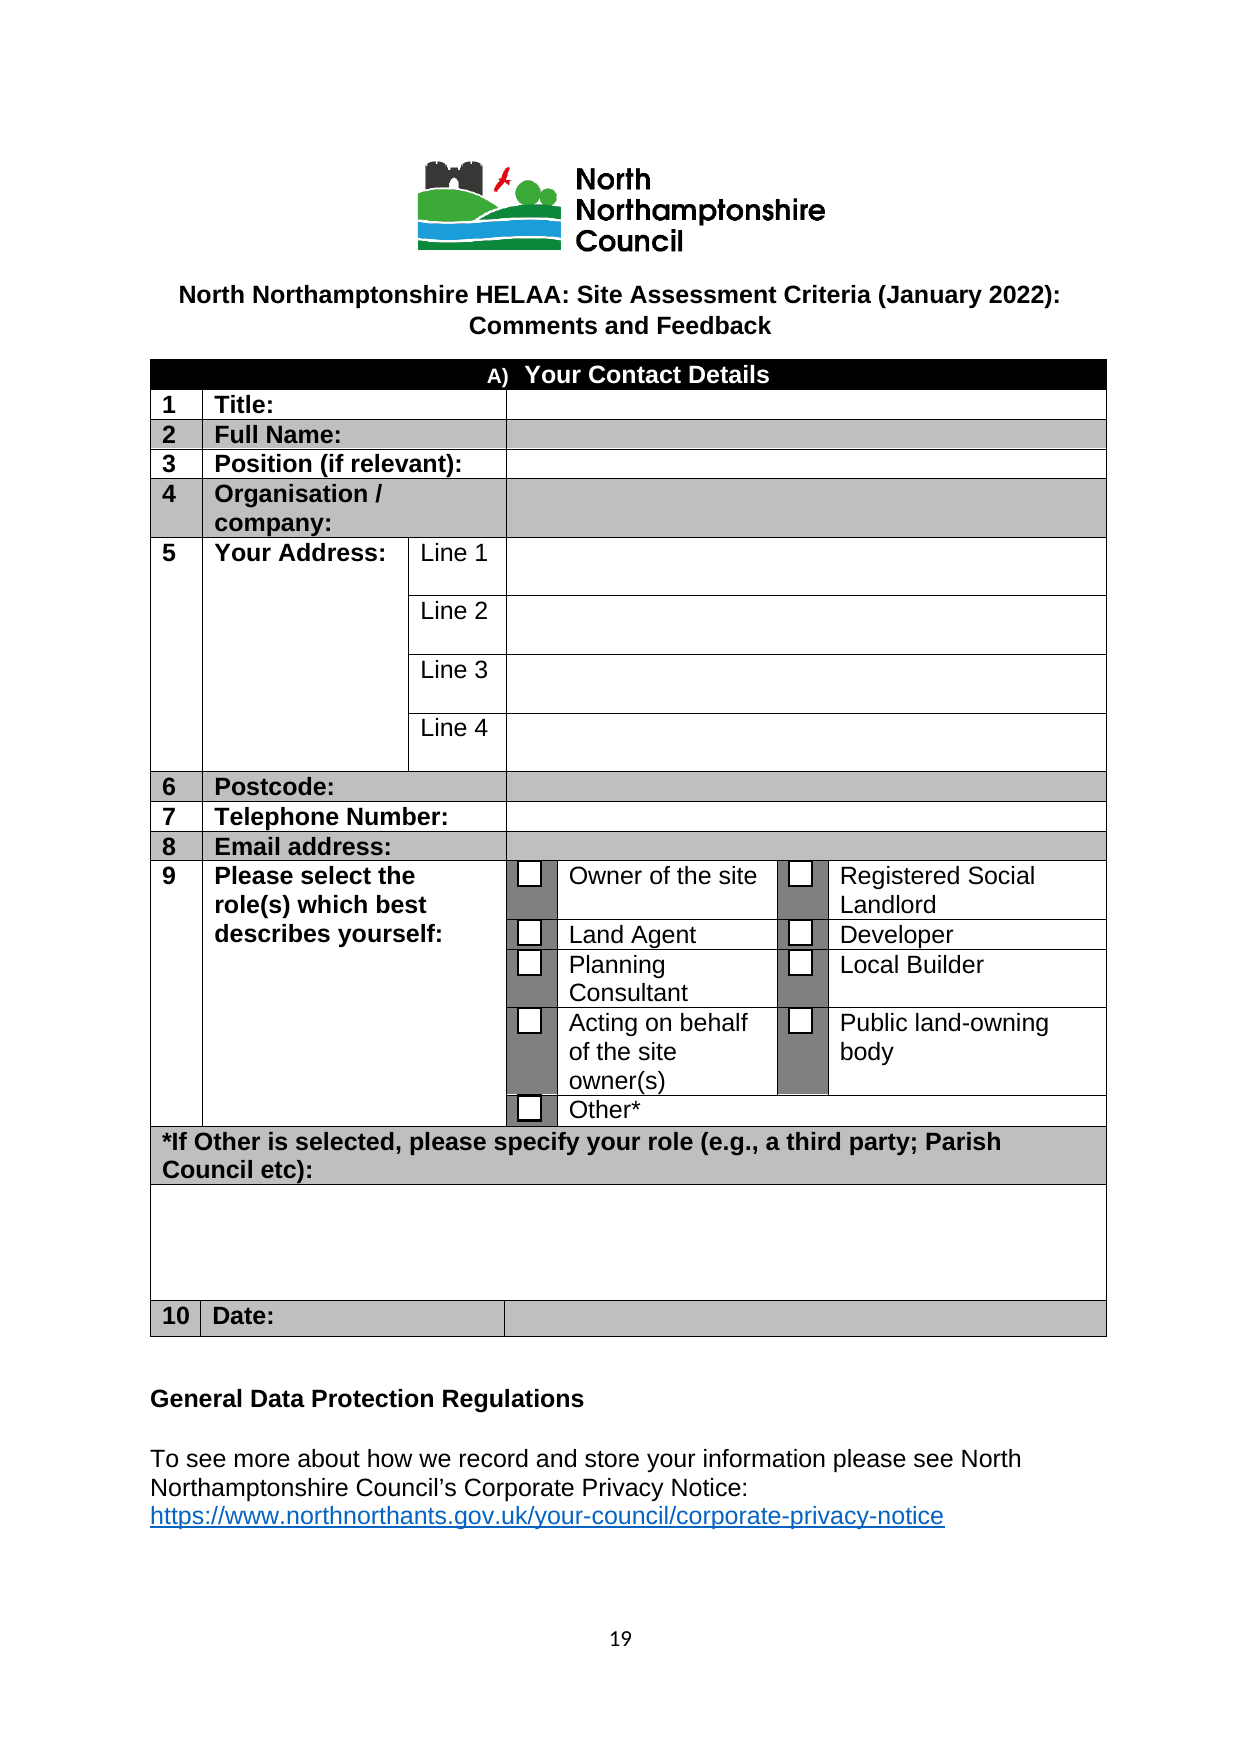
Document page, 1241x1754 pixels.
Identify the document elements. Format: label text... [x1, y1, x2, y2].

text To see more about how we record and store your information please see North Northamptonshire Council’s Corporate Privacy Notice: https://www.northnorthants.gov.uk/your-council/corporate-privacy-notice [150, 1444, 1090, 1530]
table_cell Line 4 [409, 714, 506, 771]
table_cell [507, 772, 1106, 801]
table_cell Organisation / company: [203, 479, 506, 537]
table_cell Line 3 [409, 655, 506, 712]
table_cell [507, 450, 1106, 478]
table_cell Owner of the site [558, 861, 777, 919]
table_cell [507, 596, 1106, 654]
picture [405, 150, 835, 262]
table_cell 2 [151, 420, 202, 448]
table_cell [507, 802, 1106, 831]
table_cell 5 [151, 538, 202, 771]
table_cell [778, 1008, 828, 1094]
table_cell [151, 1185, 1106, 1300]
table_cell Line 2 [409, 596, 506, 654]
table_cell Full Name: [203, 420, 506, 448]
table_cell 8 [151, 832, 202, 860]
table_cell Title: [203, 390, 506, 419]
table_cell Acting on behalf of the site owner(s) [558, 1008, 777, 1094]
table_cell [507, 714, 1106, 771]
table_cell [778, 920, 828, 949]
table_cell 3 [151, 450, 202, 478]
table_cell Email address: [203, 832, 506, 860]
table_cell [507, 538, 1106, 595]
table_cell Position (if relevant): [203, 450, 506, 478]
table_cell Public land-owning body [829, 1008, 1106, 1094]
table_cell Registered Social Landlord [829, 861, 1106, 919]
table_cell Postcode: [203, 772, 506, 801]
table_cell Developer [829, 920, 1106, 949]
table_cell 1 [151, 390, 202, 419]
table_cell [778, 861, 828, 919]
table_header Your Contact Details [151, 360, 1106, 389]
table_cell [505, 1301, 1106, 1336]
table_cell Telephone Number: [203, 802, 506, 831]
text General Data Protection Regulations [150, 1383, 1090, 1412]
table_cell [507, 832, 1106, 860]
table_cell 9 [151, 861, 202, 1126]
table_cell [507, 390, 1106, 419]
table_cell 4 [151, 479, 202, 537]
table_cell [507, 861, 557, 919]
table_cell [507, 1096, 557, 1126]
table_cell Line 1 [409, 538, 506, 595]
table_cell [507, 920, 557, 949]
table_cell Your Address: [203, 538, 408, 771]
table_cell [507, 420, 1106, 448]
table_cell [507, 655, 1106, 712]
table_cell [507, 950, 557, 1007]
table_cell Planning Consultant [558, 950, 777, 1007]
table_cell Land Agent [558, 920, 777, 949]
table_cell 7 [151, 802, 202, 831]
table_cell Other* [558, 1096, 1106, 1126]
table_cell 6 [151, 772, 202, 801]
table_cell Date: [201, 1301, 504, 1336]
text North Northamptonshire HELAA: Site Assessment Criteria (January 2022): Comments and Feedback [150, 280, 1090, 340]
table_cell [507, 479, 1106, 537]
table_cell [778, 950, 828, 1007]
table_cell 10 [151, 1301, 200, 1336]
table_cell Please select the role(s) which best describes yourself: [203, 861, 506, 1126]
table_cell *If Other is selected, please specify your role (e.g., a third party; Parish Council etc): [151, 1127, 1106, 1184]
table_cell [507, 1008, 557, 1094]
table_cell Local Builder [829, 950, 1106, 1007]
